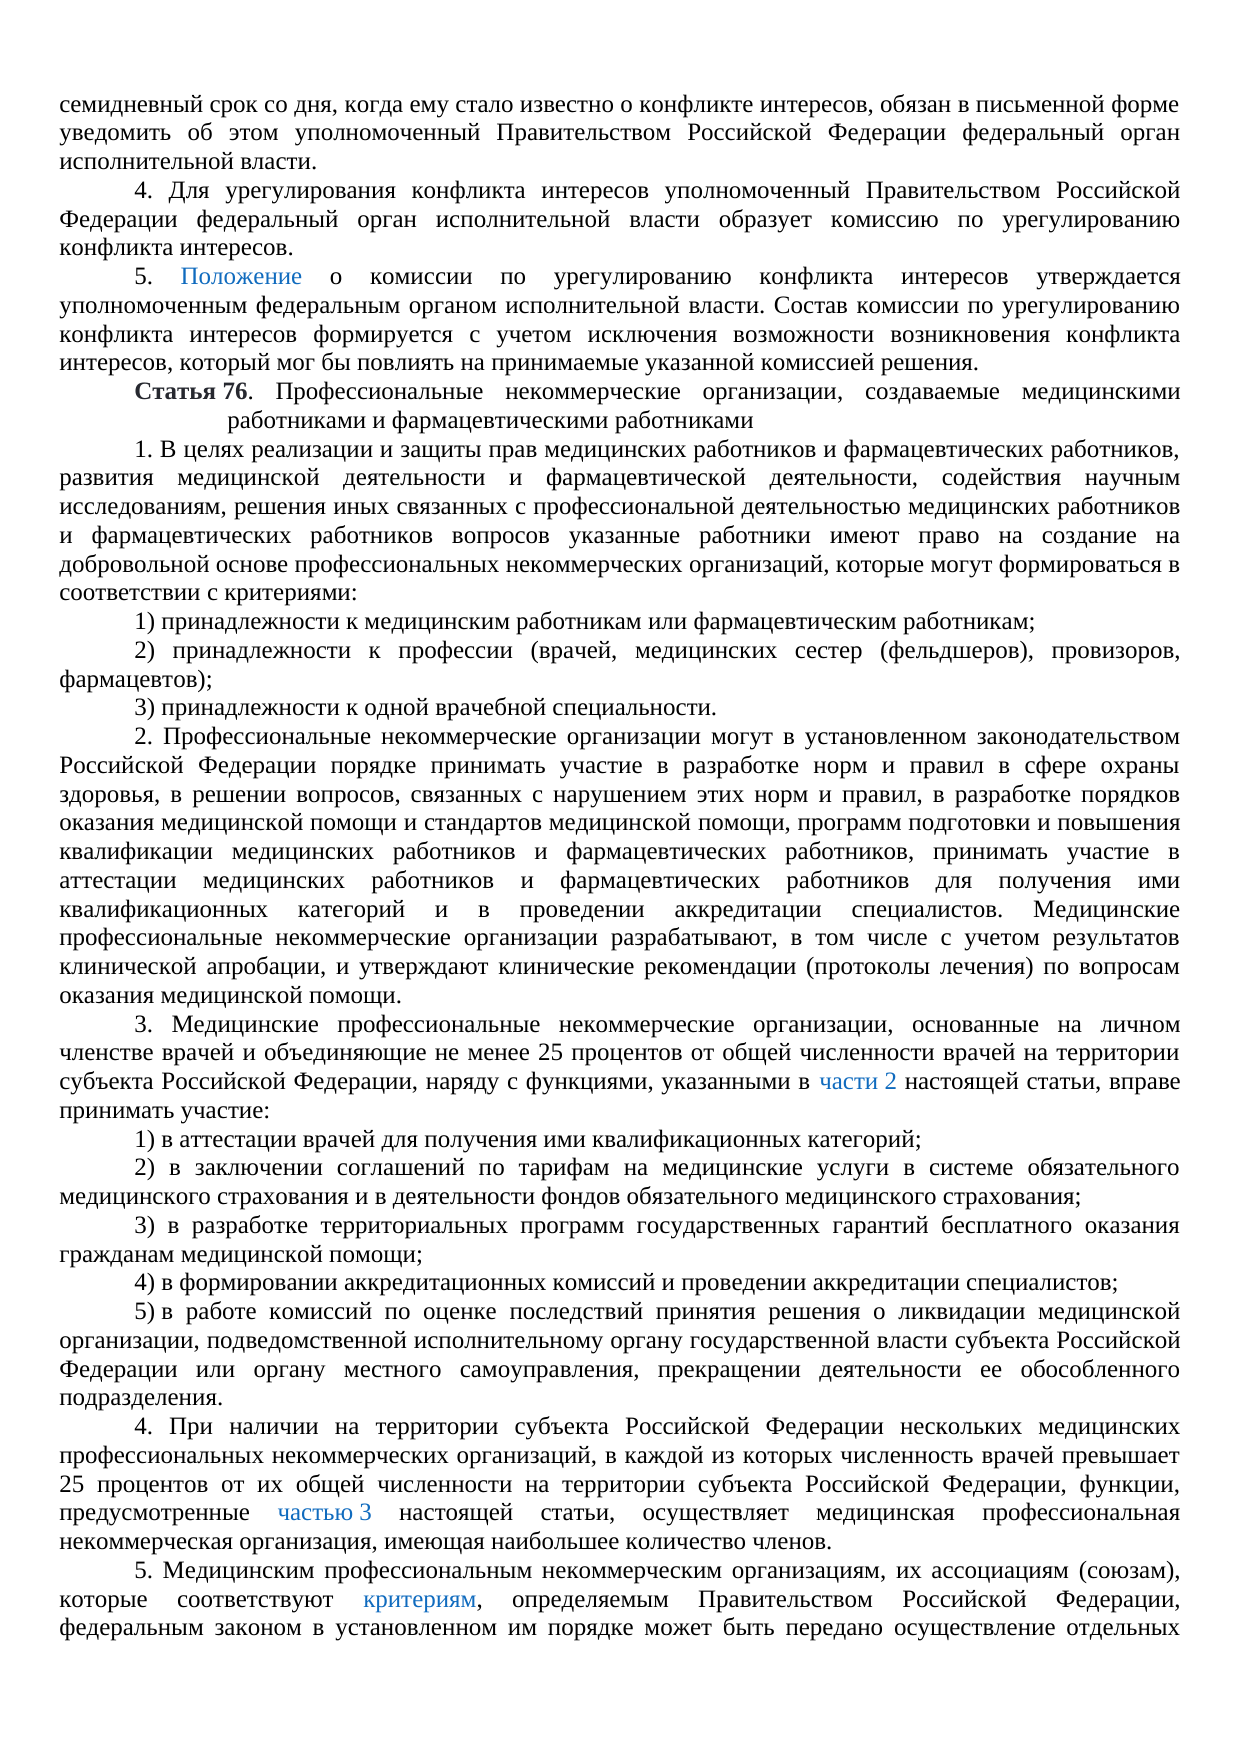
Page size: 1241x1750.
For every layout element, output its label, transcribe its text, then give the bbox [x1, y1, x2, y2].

text 1) принадлежности к медицинским работникам или фармацевтическим работникам; [59, 606, 1181, 635]
text 3. Медицинские профессиональные некоммерческие организации, основанные на личном членстве врачей и объединяющие не менее 25 процентов от общей численности врачей на территории субъекта Российской Федерации, наряду с функциями, указанными в части 2 настоящей статьи, вправе принимать участие: [59, 1009, 1181, 1124]
text 3) в разработке территориальных программ государственных гарантий бесплатного оказания гражданам медицинской помощи; [59, 1210, 1181, 1267]
text 4. При наличии на территории субъекта Российской Федерации нескольких медицинских профессиональных некоммерческих организаций, в каждой из которых численность врачей превышает 25 процентов от их общей численности на территории субъекта Российской Федерации, функции, предусмотренные частью 3 настоящей статьи, осуществляет медицинская профессиональная некоммерческая организация, имеющая наибольшее количество членов. [59, 1411, 1181, 1555]
text 4. Для урегулирования конфликта интересов уполномоченный Правительством Российской Федерации федеральный орган исполнительной власти образует комиссию по урегулированию конфликта интересов. [59, 175, 1181, 261]
text 3) принадлежности к одной врачебной специальности. [59, 692, 1181, 721]
text Статья 76. Профессиональные некоммерческие организации, создаваемые медицинскими работниками и фармацевтическими работниками [134, 376, 1181, 434]
text 1) в аттестации врачей для получения ими квалификационных категорий; [59, 1124, 1181, 1152]
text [59, 89, 1181, 175]
text 5. Положение о комиссии по урегулированию конфликта интересов утверждается уполномоченным федеральным органом исполнительной власти. Состав комиссии по урегулированию конфликта интересов формируется с учетом исключения возможности возникновения конфликта интересов, который мог бы повлиять на принимаемые указанной комиссией решения. [59, 261, 1181, 376]
text 2) в заключении соглашений по тарифам на медицинские услуги в системе обязательного медицинского страхования и в деятельности фондов обязательного медицинского страхования; [59, 1152, 1181, 1210]
text 1. В целях реализации и защиты прав медицинских работников и фармацевтических работников, развития медицинской деятельности и фармацевтической деятельности, содействия научным исследованиям, решения иных связанных с профессиональной деятельностью медицинских работников и фармацевтических работников вопросов указанные работники имеют право на создание на добровольной основе профессиональных некоммерческих организаций, которые могут формироваться в соответствии с критериями: [59, 434, 1181, 606]
text 2) принадлежности к профессии (врачей, медицинских сестер (фельдшеров), провизоров, фармацевтов); [59, 635, 1181, 692]
text 5) в работе комиссий по оценке последствий принятия решения о ликвидации медицинской организации, подведомственной исполнительному органу государственной власти субъекта Российской Федерации или органу местного самоуправления, прекращении деятельности ее обособленного подразделения. [59, 1296, 1181, 1411]
text 4) в формировании аккредитационных комиссий и проведении аккредитации специалистов; [59, 1267, 1181, 1296]
text 2. Профессиональные некоммерческие организации могут в установленном законодательством Российской Федерации порядке принимать участие в разработке норм и правил в сфере охраны здоровья, в решении вопросов, связанных с нарушением этих норм и правил, в разработке порядков оказания медицинской помощи и стандартов медицинской помощи, программ подготовки и повышения квалификации медицинских работников и фармацевтических работников, принимать участие в аттестации медицинских работников и фармацевтических работников для получения ими квалификационных категорий и в проведении аккредитации специалистов. Медицинские профессиональные некоммерческие организации разрабатывают, в том числе с учетом результатов клинической апробации, и утверждают клинические рекомендации (протоколы лечения) по вопросам оказания медицинской помощи. [59, 721, 1181, 1009]
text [59, 1555, 1181, 1641]
